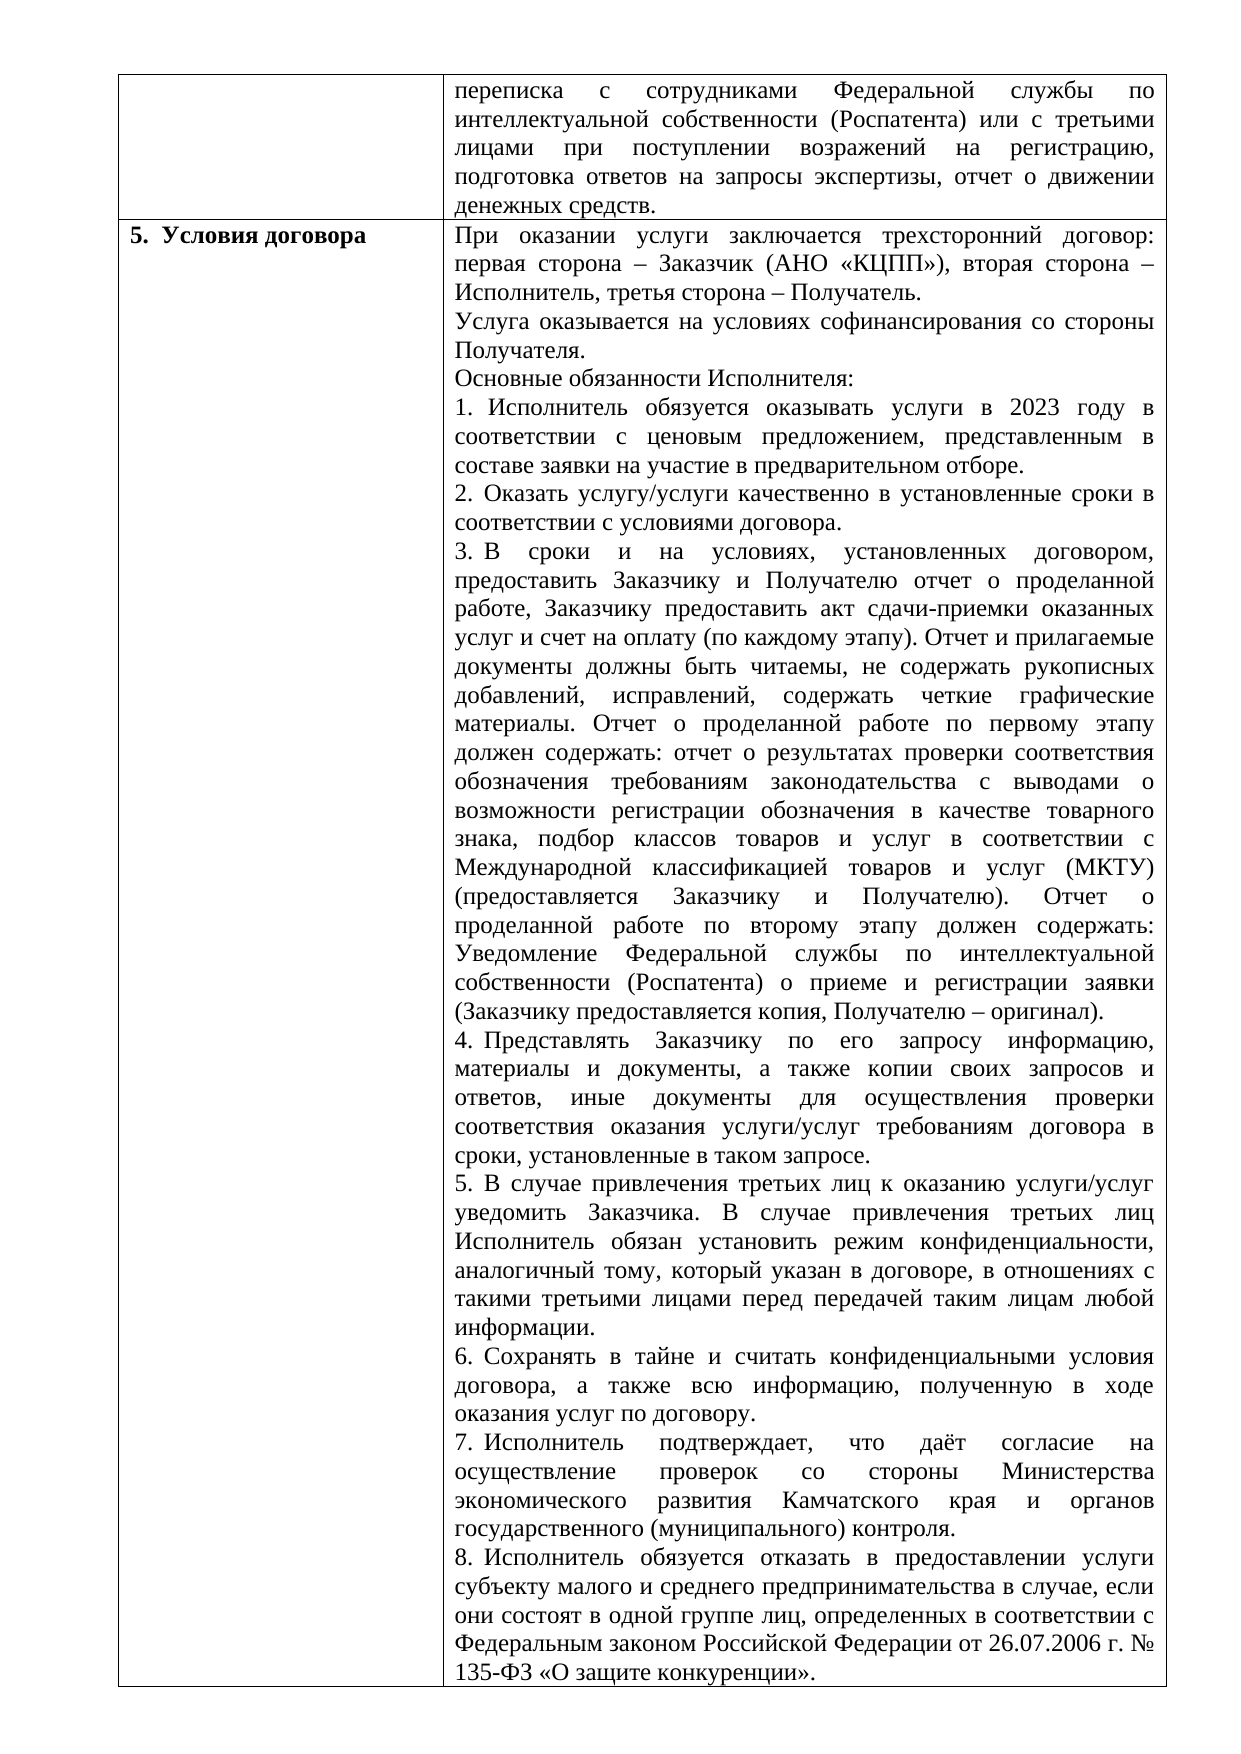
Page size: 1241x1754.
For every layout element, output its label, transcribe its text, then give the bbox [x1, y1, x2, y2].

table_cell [444, 220, 1166, 1686]
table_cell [444, 75, 1166, 219]
table_cell Условия договора [119, 220, 443, 1686]
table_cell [119, 75, 443, 219]
